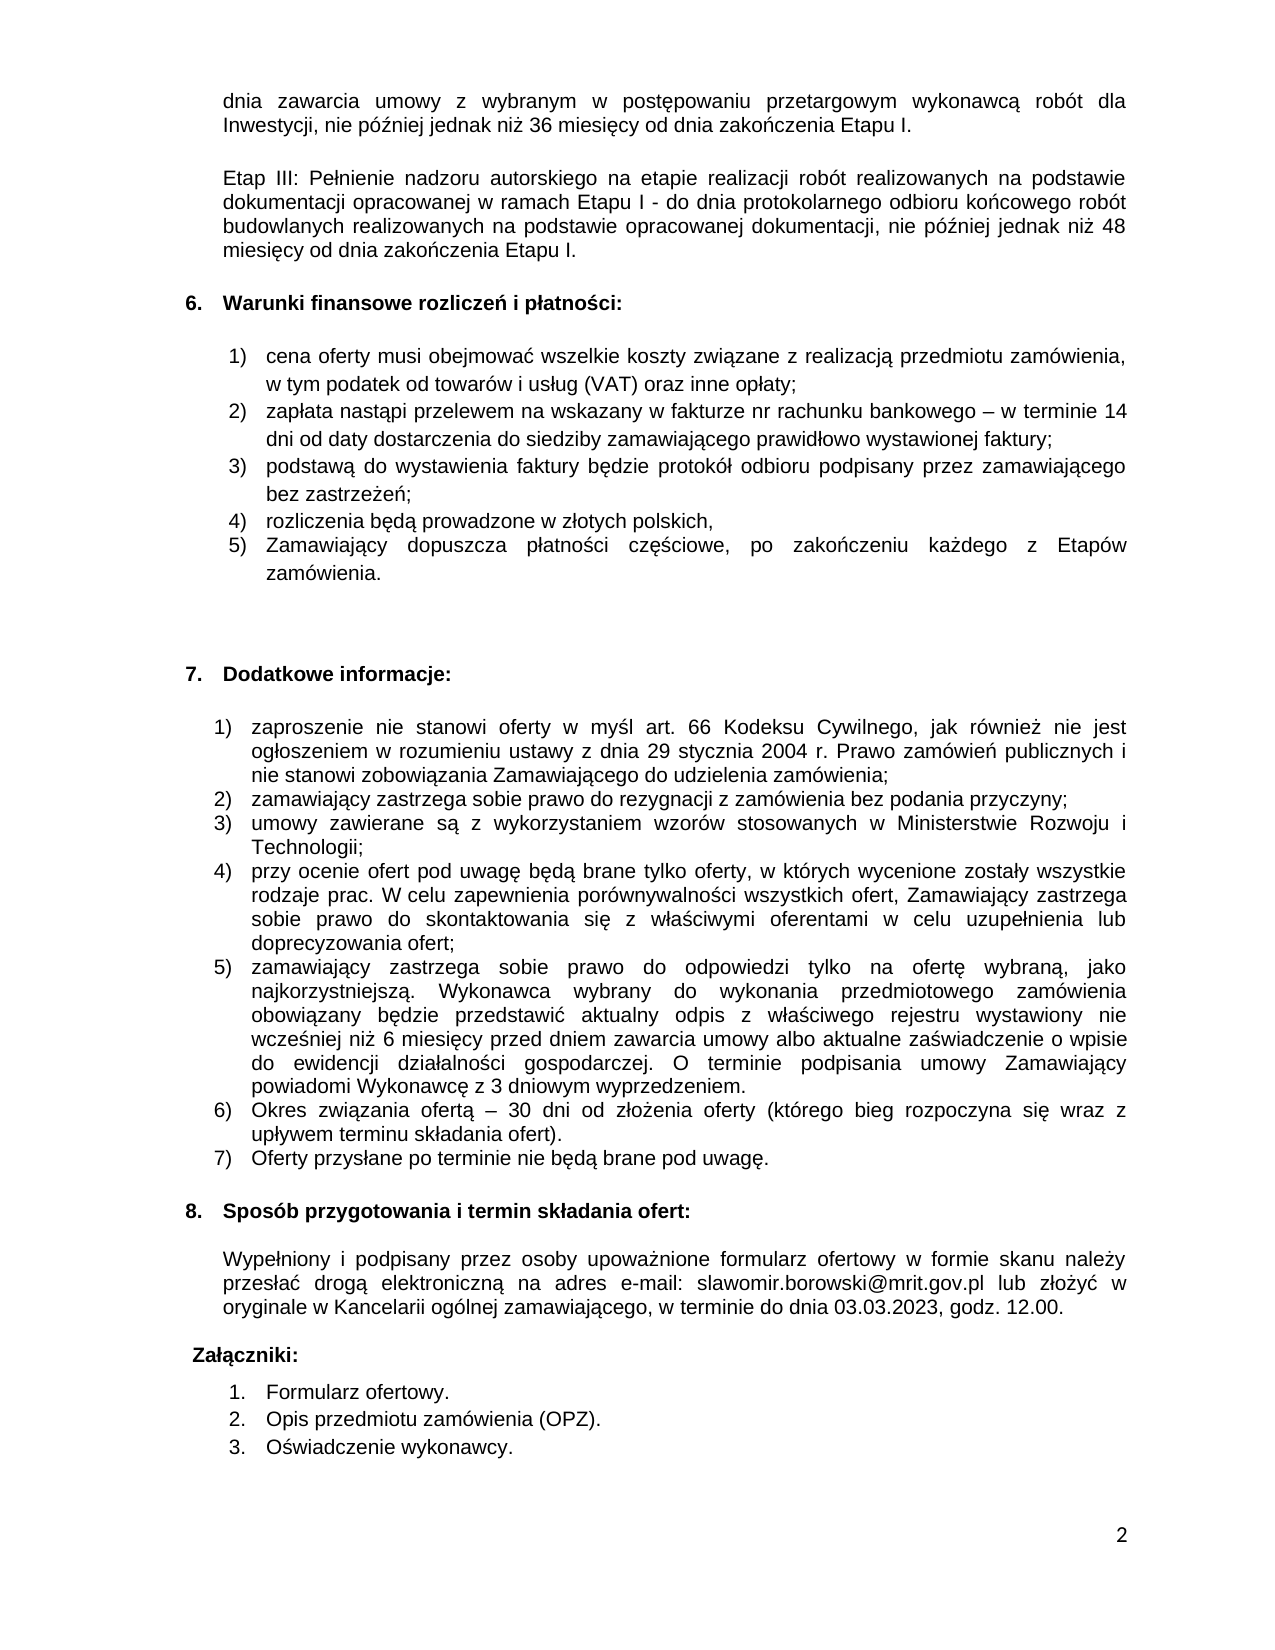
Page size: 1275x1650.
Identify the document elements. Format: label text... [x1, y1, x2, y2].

list Warunki finansowe rozliczeń i płatności: [185, 291, 1127, 315]
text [223, 89, 1127, 137]
list zamawiający zastrzega sobie prawo do odpowiedzi tylko na ofertę wybraną, jako najkorzystniejszą. Wykonawca wybrany do wykonania przedmiotowego zamówienia obowiązany będzie przedstawić aktualny odpis z właściwego rejestru wystawiony nie wcześniej niż 6 miesięcy przed dniem zawarcia umowy albo aktualne zaświadczenie o wpisie do ewidencji działalności gospodarczej. O terminie podpisania umowy Zamawiający powiadomi Wykonawcę z 3 dniowym wyprzedzeniem. [214, 954, 1127, 1098]
list Sposób przygotowania i termin składania ofert: [185, 1199, 1127, 1223]
list podstawą do wystawienia faktury będzie protokół odbioru podpisany przez zamawiającego bez zastrzeżeń; [228, 454, 1127, 505]
list Oświadczenie wykonawcy. [229, 1434, 1127, 1458]
list Wypełniony i podpisany przez osoby upoważnione formularz ofertowy w formie skanu należy przesłać drogą elektroniczną na adres e-mail: slawomir.borowski@mrit.gov.pl lub złożyć w oryginale w Kancelarii ogólnej zamawiającego, w terminie do dnia 03.03.2023, godz. 12.00. [223, 1247, 1127, 1319]
list Dodatkowe informacje: [185, 662, 1127, 686]
list przy ocenie ofert pod uwagę będą brane tylko oferty, w których wycenione zostały wszystkie rodzaje prac. W celu zapewnienia porównywalności wszystkich ofert, Zamawiający zastrzega sobie prawo do skontaktowania się z właściwymi oferentami w celu uzupełnienia lub doprecyzowania ofert; [214, 859, 1127, 954]
list Formularz ofertowy. [229, 1379, 1127, 1403]
list umowy zawierane są z wykorzystaniem wzorów stosowanych w Ministerstwie Rozwoju i Technologii; [214, 811, 1127, 859]
text Załączniki: [192, 1343, 1127, 1367]
list zaproszenie nie stanowi oferty w myśl art. 66 Kodeksu Cywilnego, jak również nie jest ogłoszeniem w rozumieniu ustawy z dnia 29 stycznia 2004 r. Prawo zamówień publicznych i nie stanowi zobowiązania Zamawiającego do udzielenia zamówienia; [214, 715, 1127, 787]
list Oferty przysłane po terminie nie będą brane pod uwagę. [214, 1146, 1127, 1170]
list cena oferty musi obejmować wszelkie koszty związane z realizacją przedmiotu zamówienia, w tym podatek od towarów i usług (VAT) oraz inne opłaty; [228, 344, 1127, 395]
list zapłata nastąpi przelewem na wskazany w fakturze nr rachunku bankowego – w terminie 14 dni od daty dostarczenia do siedziby zamawiającego prawidłowo wystawionej faktury; [228, 399, 1127, 450]
list Zamawiający dopuszcza płatności częściowe, po zakończeniu każdego z Etapów zamówienia. [228, 533, 1127, 584]
list Okres związania ofertą – 30 dni od złożenia oferty (którego bieg rozpoczyna się wraz z upływem terminu składania ofert). [214, 1098, 1127, 1146]
list Opis przedmiotu zamówienia (OPZ). [229, 1407, 1127, 1431]
text Etap III: Pełnienie nadzoru autorskiego na etapie realizacji robót realizowanych na podstawie dokumentacji opracowanej w ramach Etapu I - do dnia protokolarnego odbioru końcowego robót budowlanych realizowanych na podstawie opracowanej dokumentacji, nie później jednak niż 48 miesięcy od dnia zakończenia Etapu I. [223, 166, 1127, 262]
list zamawiający zastrzega sobie prawo do rezygnacji z zamówienia bez podania przyczyny; [214, 787, 1127, 811]
list rozliczenia będą prowadzone w złotych polskich, [228, 509, 1127, 533]
